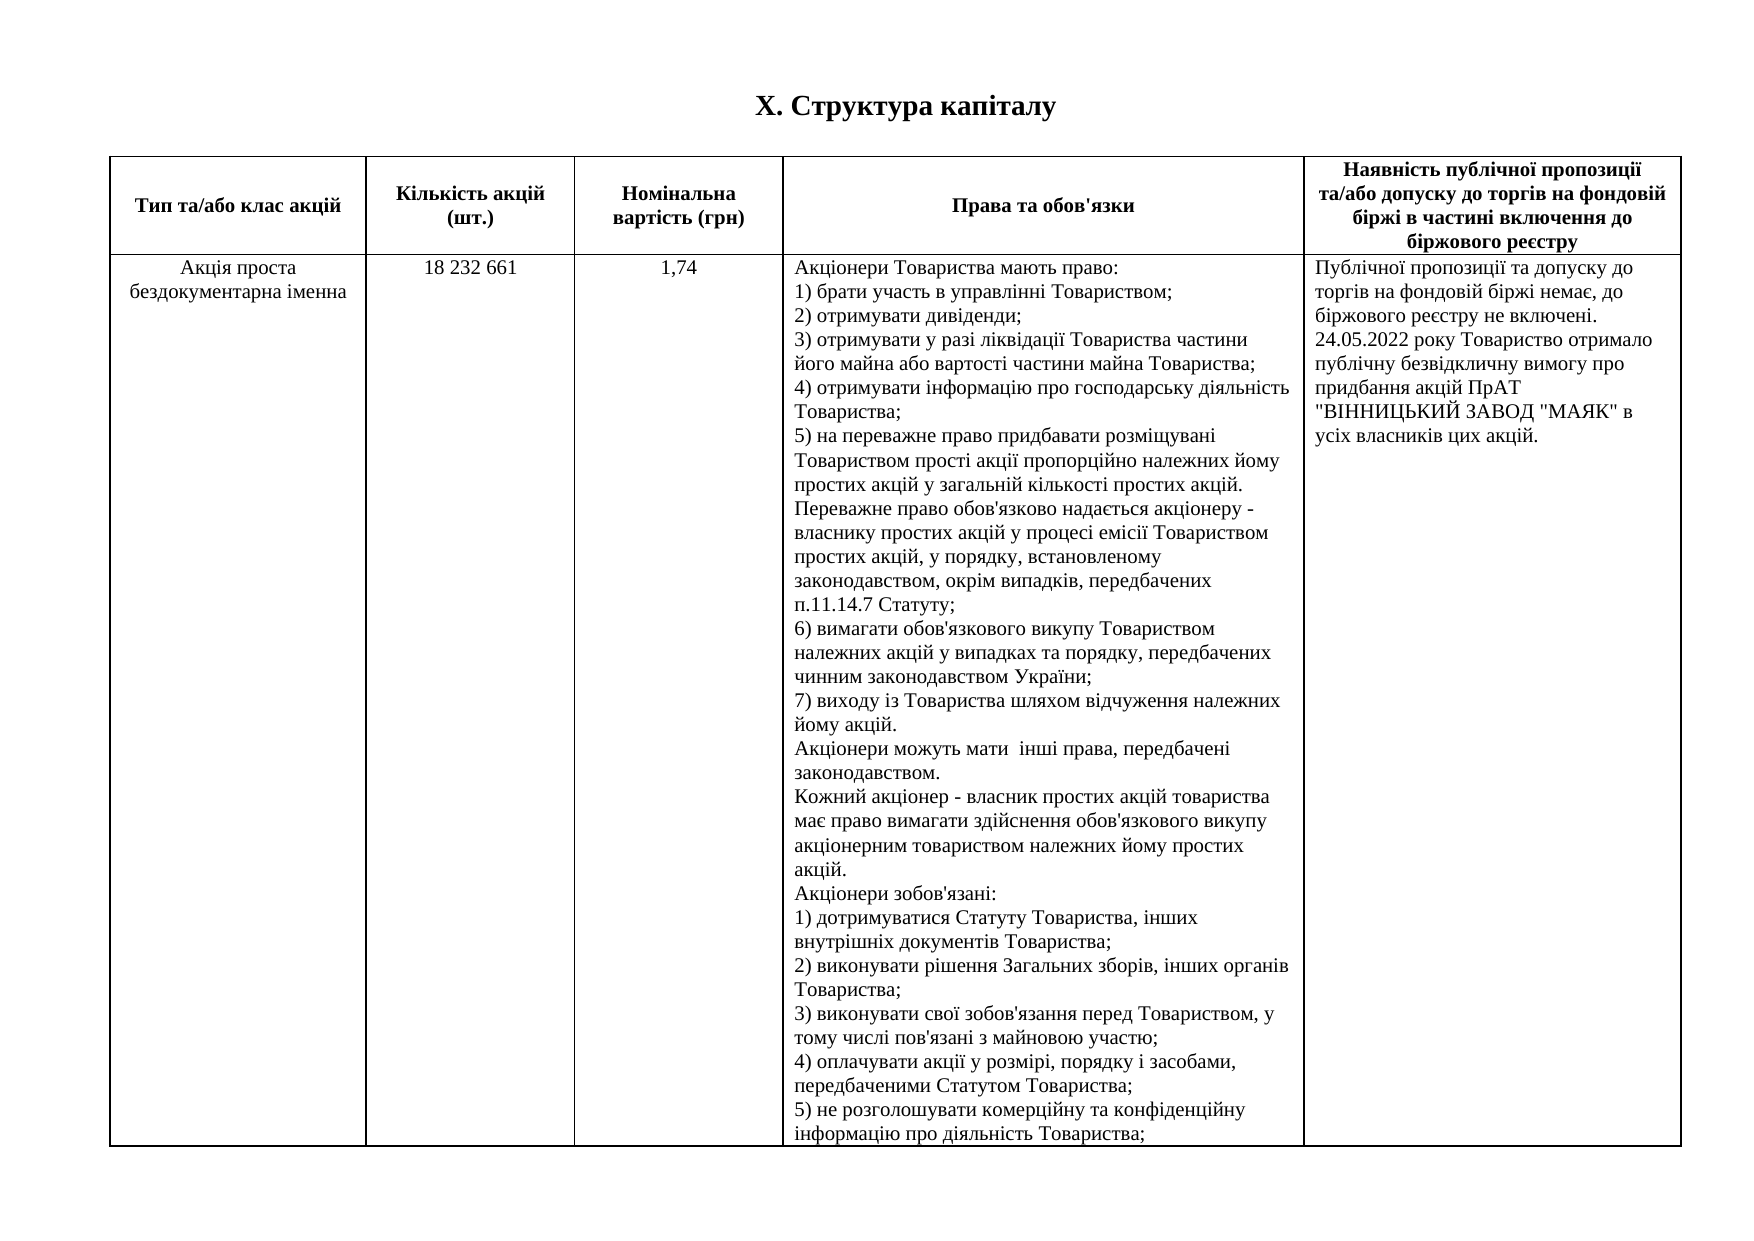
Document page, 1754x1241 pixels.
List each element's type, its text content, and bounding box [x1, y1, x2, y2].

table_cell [111, 255, 365, 1145]
table_header Тип та/або клас акцій [111, 157, 365, 253]
table_header Наявність публічної пропозиції та/або допуску до торгів на фондовій біржі в частині включення до біржового реєстру [1305, 157, 1680, 253]
table_header Номінальна вартість (грн) [575, 157, 782, 253]
table_header Права та обов'язки [784, 157, 1303, 253]
text X. Структура капіталу [146, 88, 1665, 122]
table_cell 1,74 [575, 255, 782, 1145]
table_header Кількість акцій (шт.) [367, 157, 574, 253]
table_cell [1305, 255, 1680, 1145]
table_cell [784, 255, 1303, 1145]
table_cell 18 232 661 [367, 255, 574, 1145]
